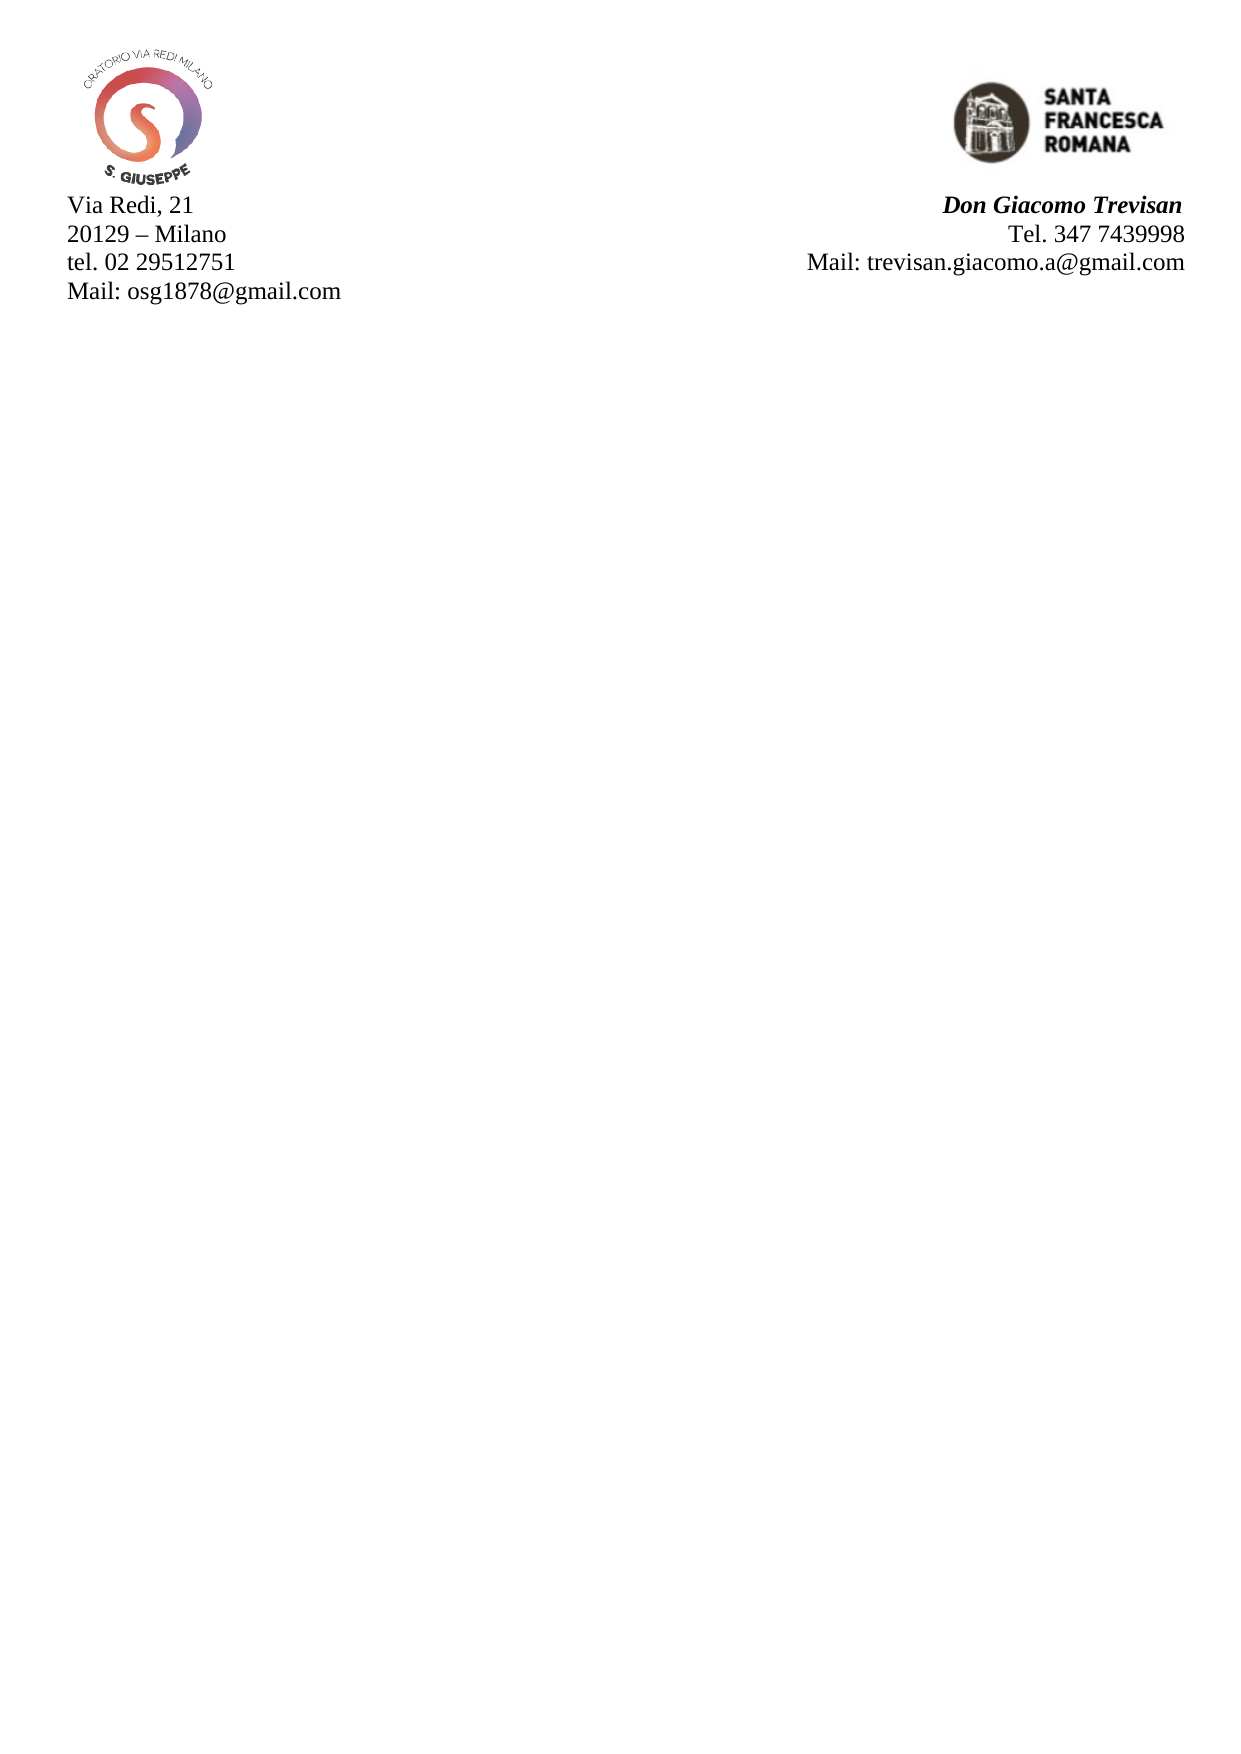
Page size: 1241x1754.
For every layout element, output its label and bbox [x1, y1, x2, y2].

picture [934, 67, 1189, 186]
picture [82, 48, 213, 186]
